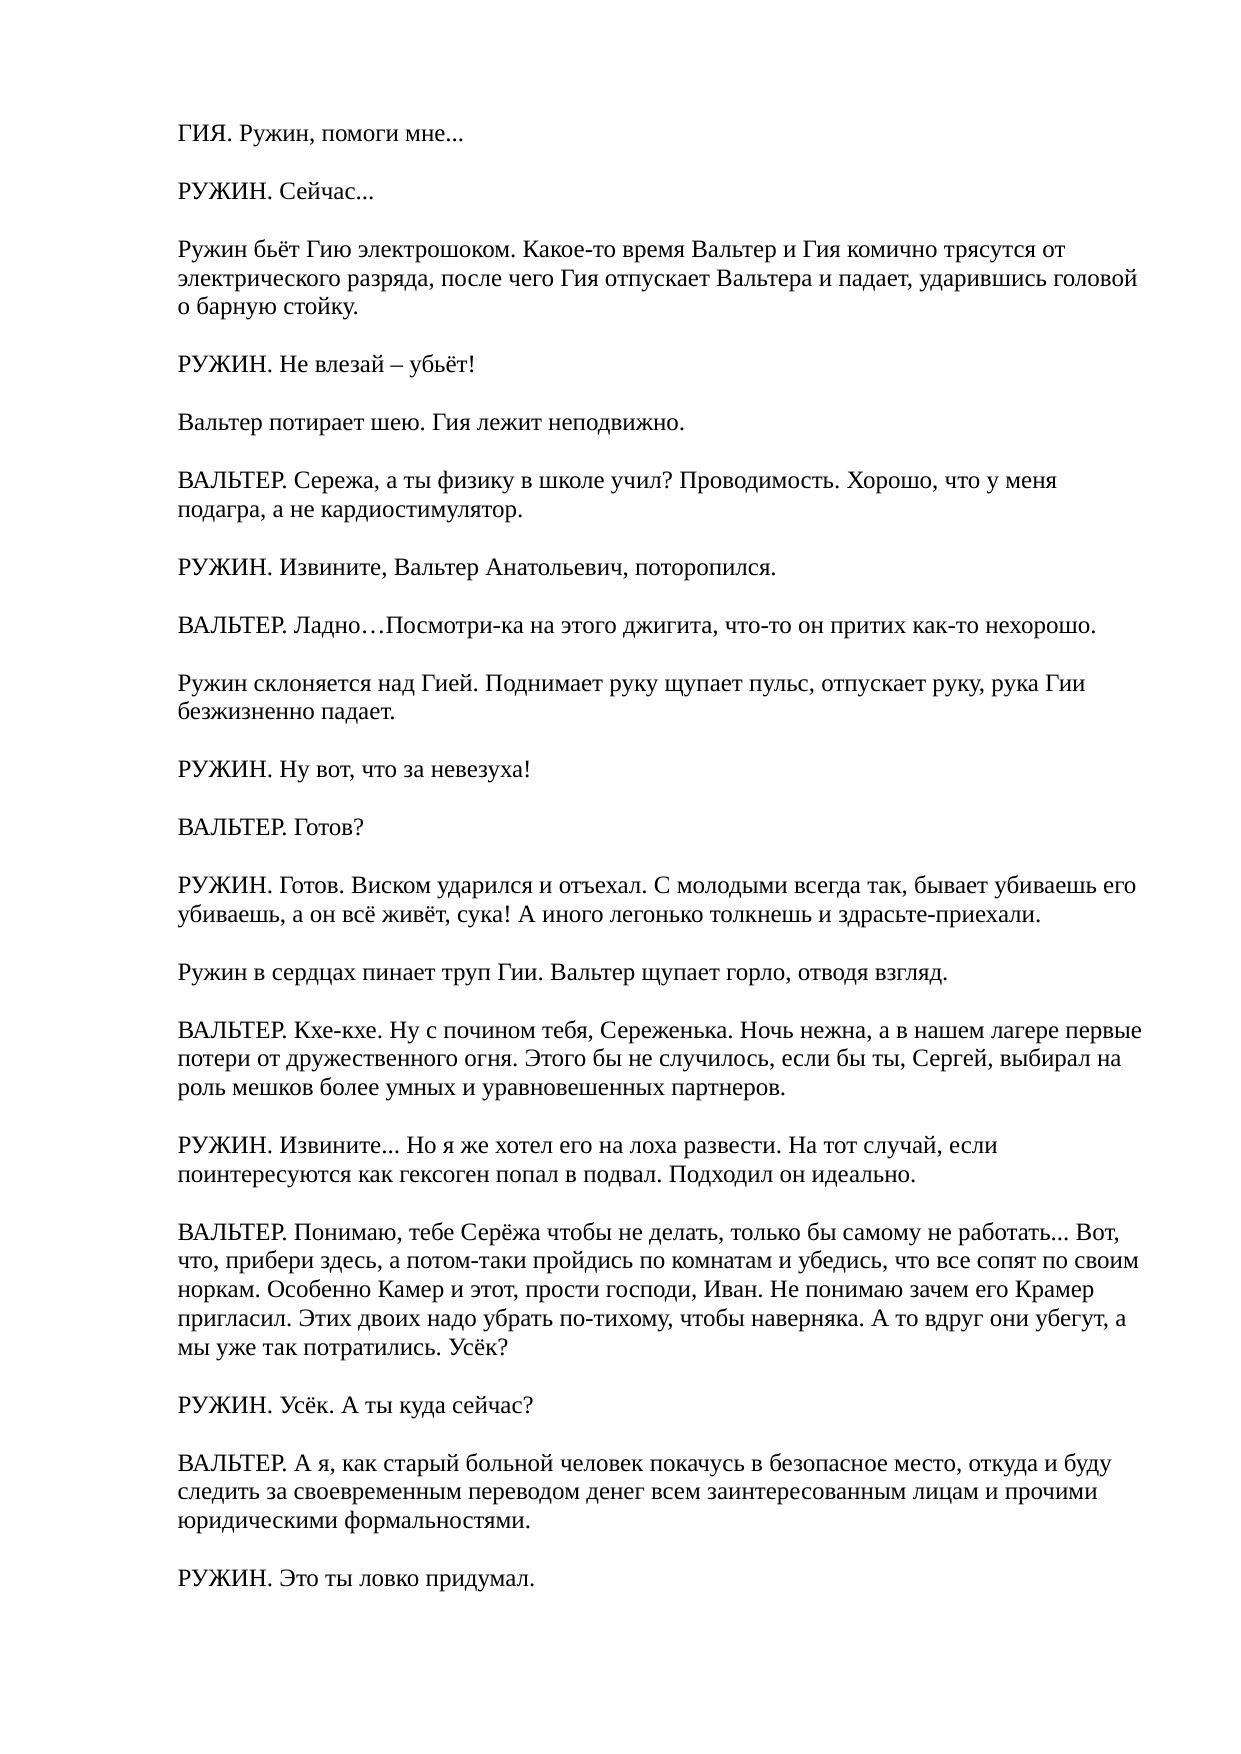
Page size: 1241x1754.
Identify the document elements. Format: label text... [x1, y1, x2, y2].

text РУЖИН. Извините, Вальтер Анатольевич, поторопился. [177, 552, 1152, 581]
text ВАЛЬТЕР. Понимаю, тебе Серёжа чтобы не делать, только бы самому не работать... Вот, что, прибери здесь, а потом-таки пройдись по комнатам и убедись, что все сопят по своим норкам. Особенно Камер и этот, прости господи, Иван. Не понимаю зачем его Крамер пригласил. Этих двоих надо убрать по-тихому, чтобы наверняка. А то вдруг они убегут, а мы уже так потратились. Усёк? [177, 1217, 1152, 1361]
text ВАЛЬТЕР. А я, как старый больной человек покачусь в безопасное место, откуда и буду следить за своевременным переводом денег всем заинтересованным лицам и прочими юридическими формальностями. [177, 1448, 1152, 1534]
text Вальтер потирает шею. Гия лежит неподвижно. [177, 407, 1152, 436]
text РУЖИН. Сейчас... [177, 176, 1152, 205]
text РУЖИН. Это ты ловко придумал. [177, 1563, 1152, 1592]
text РУЖИН. Ну вот, что за невезуха! [177, 754, 1152, 783]
text ВАЛЬТЕР. Ладно…Посмотри-ка на этого джигита, что-то он притих как-то нехорошо. [177, 610, 1152, 638]
text Ружин склоняется над Гией. Поднимает руку щупает пульс, отпускает руку, рука Гии безжизненно падает. [177, 668, 1152, 725]
text ВАЛЬТЕР. Кхе-кхе. Ну с почином тебя, Сереженька. Ночь нежна, а в нашем лагере первые потери от дружественного огня. Этого бы не случилось, если бы ты, Сергей, выбирал на роль мешков более умных и уравновешенных партнеров. [177, 1015, 1152, 1101]
text ВАЛЬТЕР. Готов? [177, 812, 1152, 841]
text РУЖИН. Усёк. А ты куда сейчас? [177, 1390, 1152, 1418]
text РУЖИН. Готов. Виском ударился и отъехал. С молодыми всегда так, бывает убиваешь его убиваешь, а он всё живёт, сука! А иного легонько толкнешь и здрасьте-приехали. [177, 870, 1152, 928]
text Ружин бьёт Гию электрошоком. Какое-то время Вальтер и Гия комично трясутся от электрического разряда, после чего Гия отпускает Вальтера и падает, ударившись головой о барную стойку. [177, 234, 1152, 320]
text ВАЛЬТЕР. Сережа, а ты физику в школе учил? Проводимость. Хорошо, что у меня подагра, а не кардиостимулятор. [177, 465, 1152, 523]
text Ружин в сердцах пинает труп Гии. Вальтер щупает горло, отводя взгляд. [177, 957, 1152, 986]
text РУЖИН. Извините... Но я же хотел его на лоха развести. На тот случай, если поинтересуются как гексоген попал в подвал. Подходил он идеально. [177, 1130, 1152, 1188]
text РУЖИН. Не влезай – убьёт! [177, 349, 1152, 378]
text ГИЯ. Ружин, помоги мне... [177, 118, 1152, 147]
